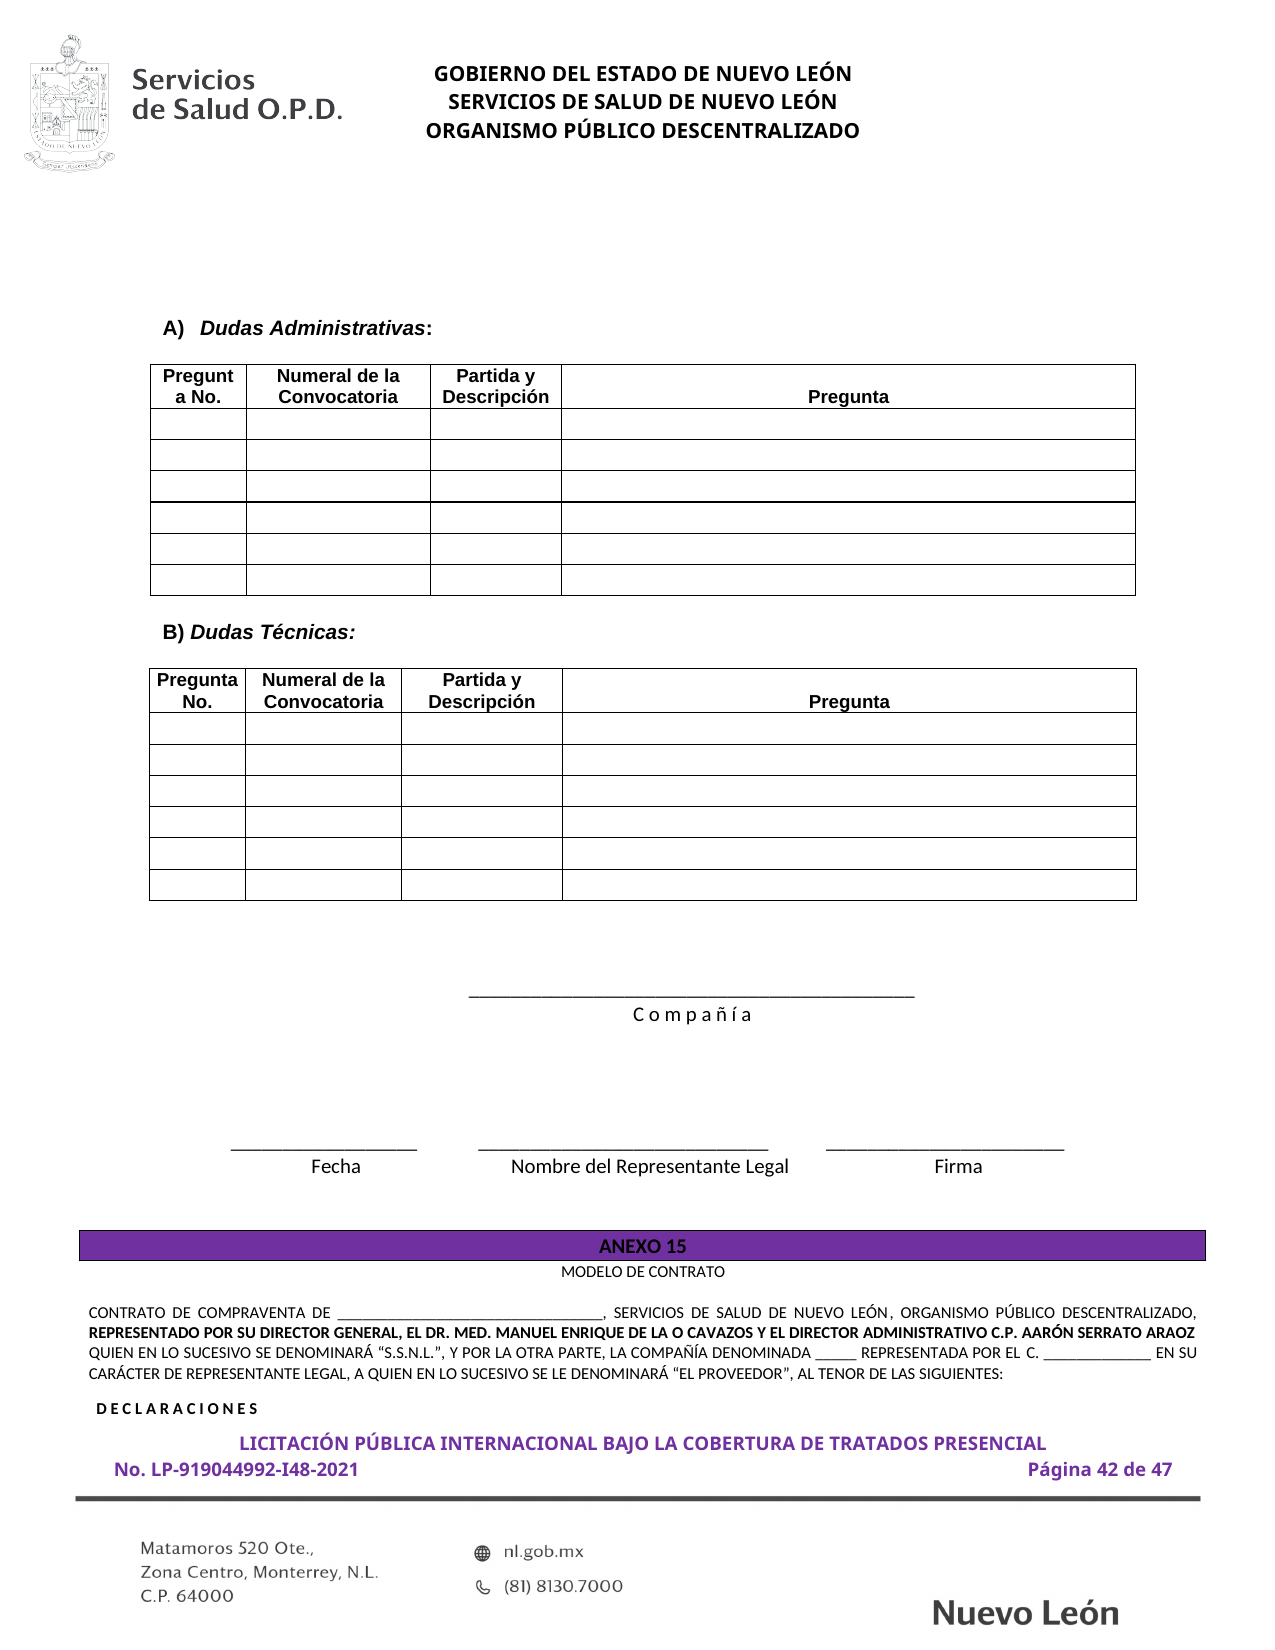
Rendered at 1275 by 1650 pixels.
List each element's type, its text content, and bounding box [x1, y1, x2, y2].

table_cell [402, 745, 562, 775]
list Dudas Administrativas: [162, 316, 1197, 339]
table_cell [247, 503, 430, 533]
picture [49, 1483, 1225, 1650]
text D E C L A R A C I O N E S [89, 1398, 1197, 1419]
table_cell [247, 565, 430, 595]
table_cell [247, 440, 430, 470]
table_header Numeral de la Convocatoria [247, 365, 430, 408]
table_cell [151, 440, 246, 470]
table_cell [431, 409, 561, 439]
table_cell [431, 503, 561, 533]
text CONTRATO DE COMPRAVENTA DE ________________________________, SERVICIOS DE SALUD DE NUEVO LEÓN, ORGANISMO PÚBLICO DESCENTRALIZADO, REPRESENTADO POR SU DIRECTOR GENERAL, EL DR. MED. MANUEL ENRIQUE DE LA O CAVAZOS Y EL DIRECTOR ADMINISTRATIVO C.P. AARÓN SERRATO ARAOZ QUIEN EN LO SUCESIVO SE DENOMINARÁ “S.S.N.L.”, Y POR LA OTRA PARTE, LA COMPAÑÍA DENOMINADA _____ REPRESENTADA POR EL C. _____________ EN SU CARÁCTER DE REPRESENTANTE LEGAL, A QUIEN EN LO SUCESIVO SE LE DENOMINARÁ “EL PROVEEDOR”, AL TENOR DE LAS SIGUIENTES: [89, 1302, 1197, 1383]
table_cell [562, 409, 1135, 439]
table_cell [431, 440, 561, 470]
table_cell [562, 565, 1135, 595]
table_cell [151, 534, 246, 564]
table_cell [402, 838, 562, 868]
text __________________ ____________________________ _______________________ [89, 1128, 1207, 1153]
table_cell [563, 870, 1136, 900]
table_cell [150, 776, 245, 806]
picture [15, 0, 356, 255]
table_cell [431, 534, 561, 564]
table_cell [246, 776, 401, 806]
table_header Pregunta [562, 365, 1135, 408]
table_header Pregunta [563, 669, 1136, 712]
table_cell [247, 534, 430, 564]
table_cell [563, 838, 1136, 868]
table_cell [431, 565, 561, 595]
text MODELO DE CONTRATO [89, 1261, 1197, 1282]
table_cell [246, 838, 401, 868]
table_cell [150, 713, 245, 743]
table_cell [151, 471, 246, 501]
table_cell [246, 745, 401, 775]
text ___________________________________________ [177, 976, 1207, 1001]
table_cell [562, 503, 1135, 533]
text Fecha Nombre del Representante Legal Firma [89, 1153, 1207, 1179]
table_cell [246, 807, 401, 837]
table_cell [151, 503, 246, 533]
table_cell [563, 776, 1136, 806]
table_cell [563, 713, 1136, 743]
text C o m p a ñ í a [177, 1001, 1207, 1026]
table_cell [563, 745, 1136, 775]
table_cell [562, 471, 1135, 501]
table_cell [247, 471, 430, 501]
table_cell [246, 713, 401, 743]
table_cell [150, 807, 245, 837]
table_cell [151, 409, 246, 439]
table_cell [151, 565, 246, 595]
text ANEXO 15 [80, 1231, 1205, 1260]
text B) Dudas Técnicas: [89, 620, 1197, 644]
table_cell [563, 807, 1136, 837]
table_cell [402, 776, 562, 806]
table_cell [562, 440, 1135, 470]
table_cell [150, 838, 245, 868]
table_header Numeral de la Convocatoria [246, 669, 401, 712]
table_cell [402, 870, 562, 900]
table_cell [402, 807, 562, 837]
table_header Pregunta No. [150, 669, 245, 712]
table_header Pregunta No. [151, 365, 246, 408]
table_cell [150, 745, 245, 775]
table_header Partida y Descripción [402, 669, 562, 712]
table_cell [562, 534, 1135, 564]
table_cell [150, 870, 245, 900]
table_cell [247, 409, 430, 439]
table_cell [246, 870, 401, 900]
table_cell [402, 713, 562, 743]
table_header Partida y Descripción [431, 365, 561, 408]
table_cell [431, 471, 561, 501]
